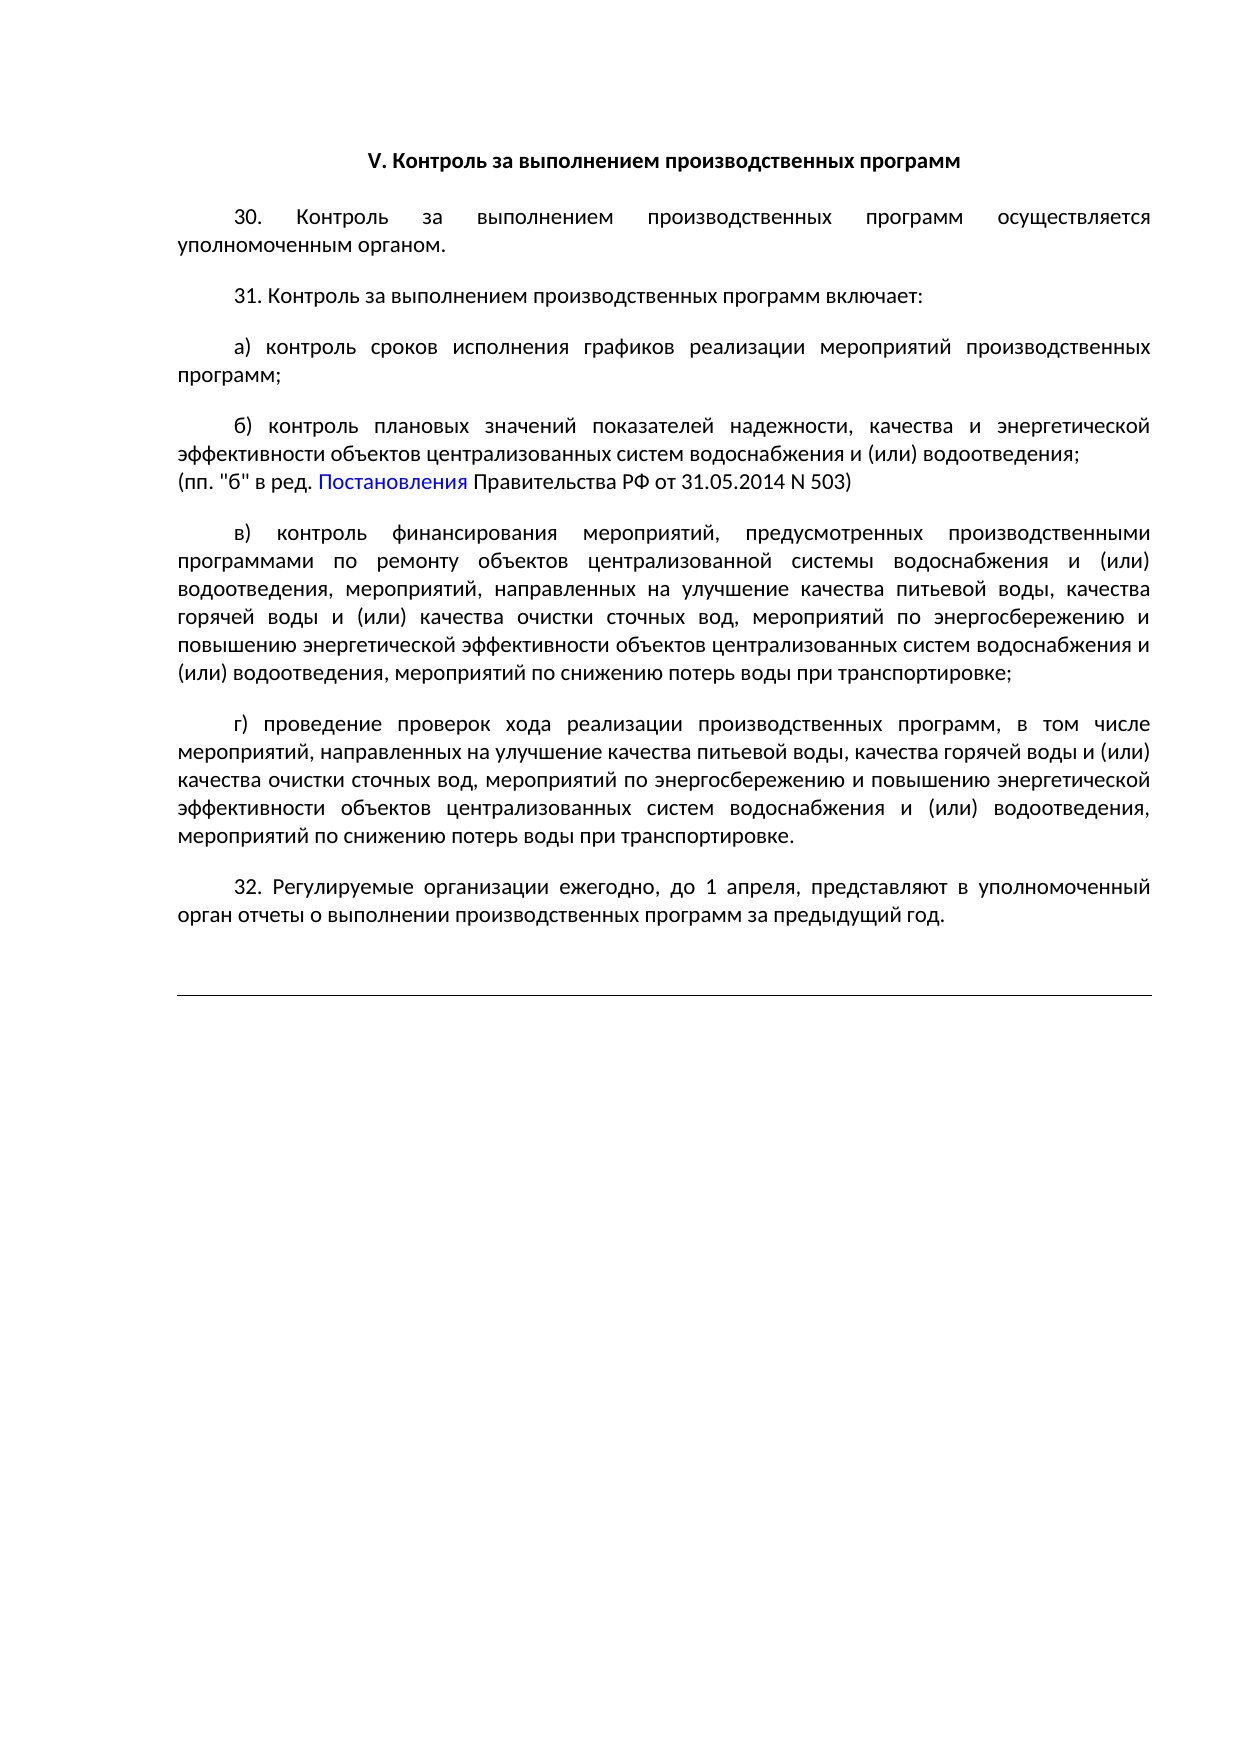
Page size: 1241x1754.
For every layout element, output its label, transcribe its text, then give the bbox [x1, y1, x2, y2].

text 31. Контроль за выполнением производственных программ включает: [177, 281, 1152, 309]
text 30. Контроль за выполнением производственных программ осуществляется уполномоченным органом. [177, 202, 1152, 258]
text (пп. "б" в ред. Постановления Правительства РФ от 31.05.2014 N 503) [177, 467, 1152, 495]
text 32. Регулируемые организации ежегодно, до 1 апреля, представляют в уполномоченный орган отчеты о выполнении производственных программ за предыдущий год. [177, 872, 1152, 928]
text б) контроль плановых значений показателей надежности, качества и энергетической эффективности объектов централизованных систем водоснабжения и (или) водоотведения; [177, 411, 1152, 467]
text в) контроль финансирования мероприятий, предусмотренных производственными программами по ремонту объектов централизованной системы водоснабжения и (или) водоотведения, мероприятий, направленных на улучшение качества питьевой воды, качества горячей воды и (или) качества очистки сточных вод, мероприятий по энергосбережению и повышению энергетической эффективности объектов централизованных систем водоснабжения и (или) водоотведения, мероприятий по снижению потерь воды при транспортировке; [177, 518, 1152, 686]
text а) контроль сроков исполнения графиков реализации мероприятий производственных программ; [177, 332, 1152, 388]
title V. Контроль за выполнением производственных программ [177, 146, 1152, 174]
text г) проведение проверок хода реализации производственных программ, в том числе мероприятий, направленных на улучшение качества питьевой воды, качества горячей воды и (или) качества очистки сточных вод, мероприятий по энергосбережению и повышению энергетической эффективности объектов централизованных систем водоснабжения и (или) водоотведения, мероприятий по снижению потерь воды при транспортировке. [177, 709, 1152, 849]
